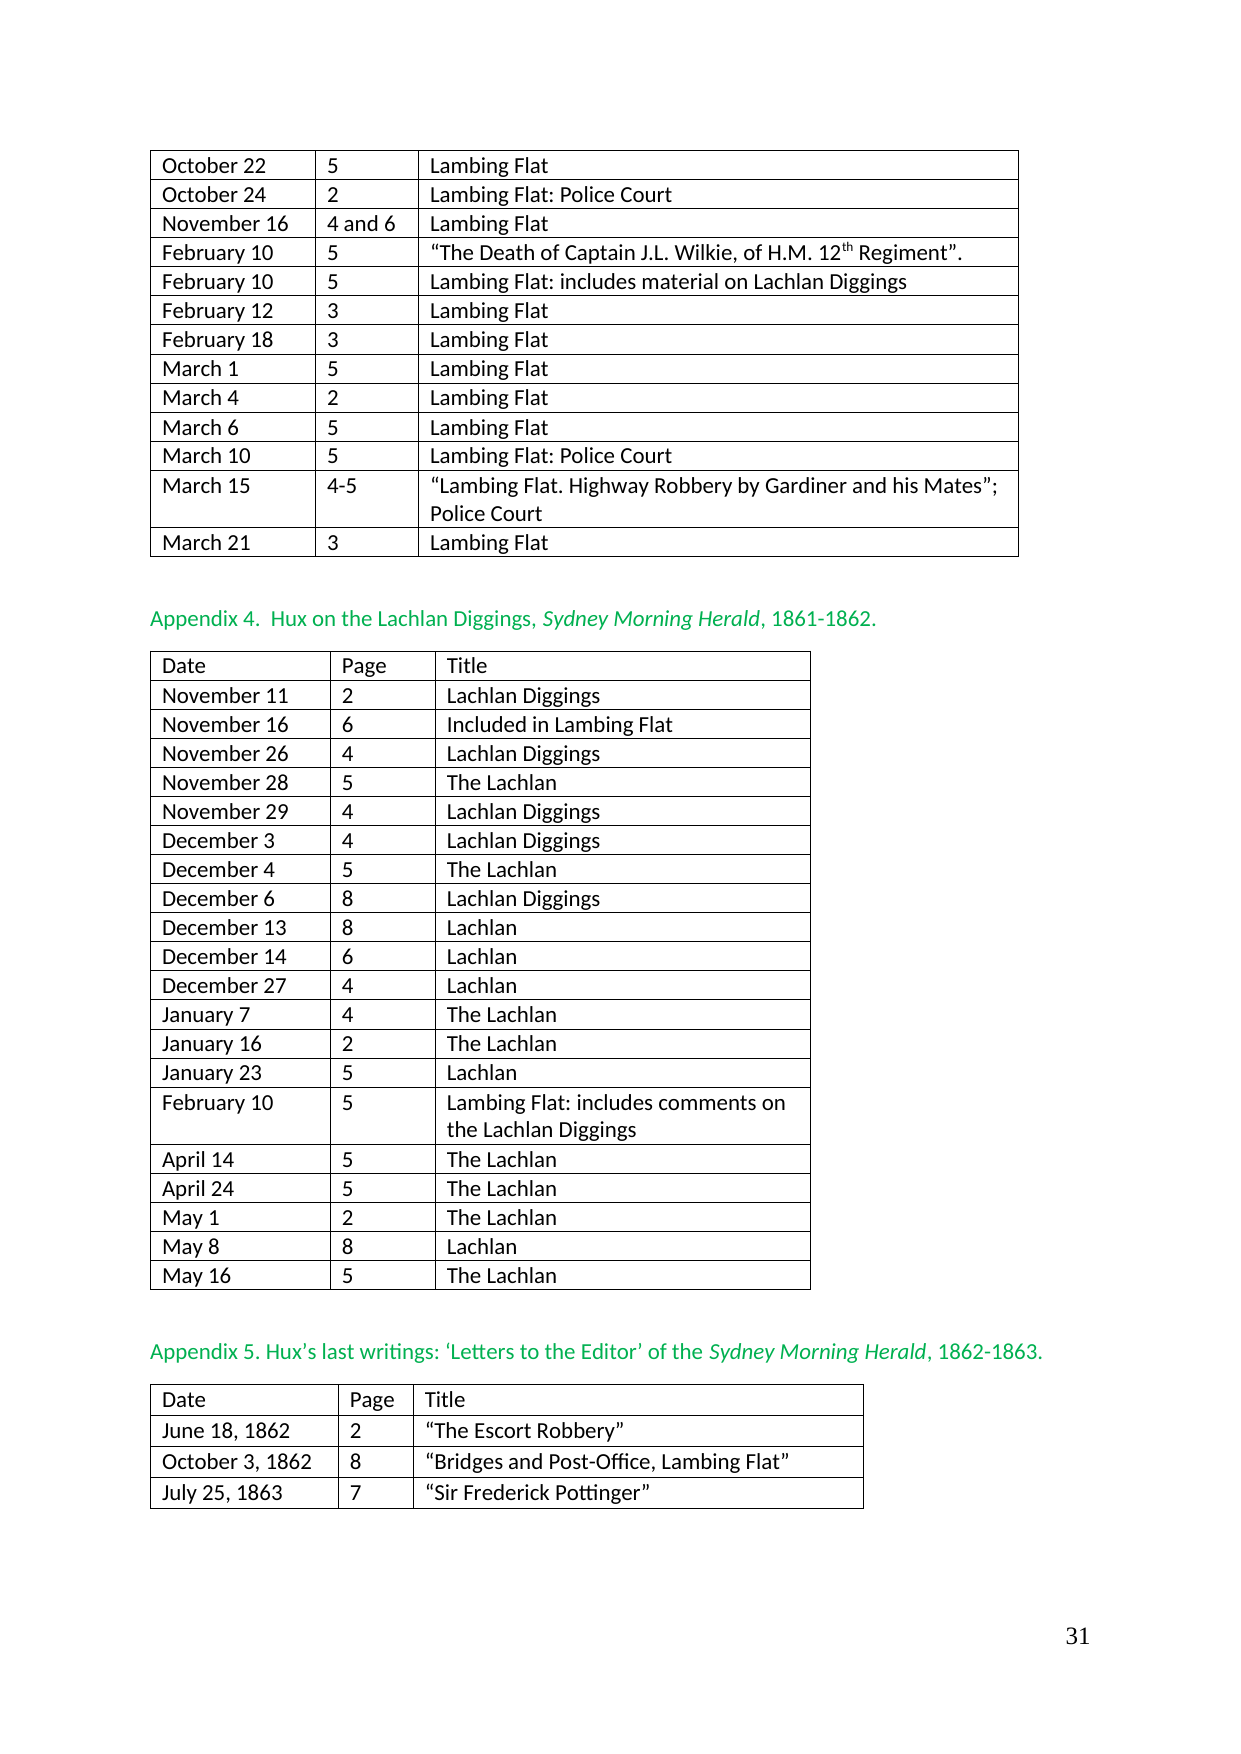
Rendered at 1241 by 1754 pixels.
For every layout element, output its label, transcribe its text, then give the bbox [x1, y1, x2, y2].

table_header Title [414, 1385, 863, 1415]
table_cell The Lachlan [436, 1030, 810, 1057]
table_cell 4 [331, 739, 435, 767]
table_header Page [339, 1385, 413, 1415]
table_cell 4 and 6 [316, 209, 418, 237]
table_cell 5 [331, 1088, 435, 1144]
table_cell “Bridges and Post-Office, Lambing Flat” [414, 1447, 863, 1477]
table_cell The Lachlan [436, 1261, 810, 1289]
table_cell 8 [331, 913, 435, 941]
table_cell 2 [331, 681, 435, 709]
table_cell November 11 [151, 681, 330, 709]
table_cell 5 [316, 442, 418, 470]
table_cell 2 [316, 180, 418, 208]
table_cell The Lachlan [436, 1145, 810, 1173]
table_cell April 24 [151, 1174, 330, 1202]
table_cell December 3 [151, 826, 330, 854]
table_cell December 27 [151, 971, 330, 999]
table_header Page [331, 652, 435, 680]
table_cell 5 [316, 238, 418, 266]
table_cell 3 [316, 296, 418, 324]
table_cell Lambing Flat [419, 528, 1018, 556]
table_cell Lachlan Diggings [436, 797, 810, 825]
table_cell December 6 [151, 884, 330, 912]
table_cell 5 [316, 151, 418, 179]
table_cell July 25, 1863 [151, 1478, 338, 1508]
table_header Date [151, 1385, 338, 1415]
table_cell November 28 [151, 768, 330, 796]
table_cell February 10 [151, 1088, 330, 1144]
table_header Date [151, 652, 330, 680]
table_cell October 22 [151, 151, 315, 179]
table_cell The Lachlan [436, 1174, 810, 1202]
table_cell October 3, 1862 [151, 1447, 338, 1477]
table_cell January 23 [151, 1059, 330, 1087]
table_cell 4 [331, 797, 435, 825]
table_cell 2 [331, 1203, 435, 1231]
table_cell Lambing Flat [419, 325, 1018, 353]
table_cell Lachlan [436, 913, 810, 941]
table_cell January 7 [151, 1000, 330, 1028]
table_cell 5 [331, 1059, 435, 1087]
table_cell 6 [331, 942, 435, 970]
table_cell 5 [331, 1145, 435, 1173]
table_cell Lachlan [436, 971, 810, 999]
table_cell 5 [316, 355, 418, 382]
table_cell March 21 [151, 528, 315, 556]
table_cell “Sir Frederick Pottinger” [414, 1478, 863, 1508]
table_cell May 1 [151, 1203, 330, 1231]
table_cell 8 [331, 884, 435, 912]
table_cell 3 [316, 528, 418, 556]
table_cell Lachlan Diggings [436, 884, 810, 912]
table_cell Lambing Flat [419, 296, 1018, 324]
table_cell Included in Lambing Flat [436, 710, 810, 738]
table_cell December 4 [151, 855, 330, 883]
text Appendix 5. Hux’s last writings: ‘Letters to the Editor’ of the Sydney Morning Herald, 1862-1863. [150, 1337, 1087, 1365]
table_cell The Lachlan [436, 855, 810, 883]
table_cell “The Death of Captain J.L. Wilkie, of H.M. 12th Regiment”. [419, 238, 1018, 266]
table_cell The Lachlan [436, 768, 810, 796]
table_cell November 29 [151, 797, 330, 825]
table_cell April 14 [151, 1145, 330, 1173]
table_cell 8 [331, 1232, 435, 1260]
table_cell February 18 [151, 325, 315, 353]
table_cell 5 [316, 267, 418, 295]
table_cell 5 [316, 413, 418, 441]
table_cell February 10 [151, 238, 315, 266]
table_cell The Lachlan [436, 1203, 810, 1231]
table_cell Lachlan [436, 1059, 810, 1087]
table_cell Lachlan Diggings [436, 826, 810, 854]
table_cell 6 [331, 710, 435, 738]
table_cell “Lambing Flat. Highway Robbery by Gardiner and his Mates”; Police Court [419, 471, 1018, 527]
table_cell “The Escort Robbery” [414, 1416, 863, 1446]
table_cell 2 [339, 1416, 413, 1446]
table_cell November 16 [151, 209, 315, 237]
table_cell Lambing Flat [419, 209, 1018, 237]
table_cell March 15 [151, 471, 315, 527]
table_cell March 1 [151, 355, 315, 382]
table_cell November 16 [151, 710, 330, 738]
table_cell Lambing Flat: Police Court [419, 442, 1018, 470]
table_cell Lachlan [436, 1232, 810, 1260]
table_cell 5 [331, 855, 435, 883]
table_cell Lambing Flat [419, 151, 1018, 179]
table_cell May 16 [151, 1261, 330, 1289]
table_cell 5 [331, 768, 435, 796]
table_cell March 6 [151, 413, 315, 441]
table_cell 2 [316, 384, 418, 412]
table_cell February 10 [151, 267, 315, 295]
table_cell 7 [339, 1478, 413, 1508]
table_cell Lambing Flat: includes comments on the Lachlan Diggings [436, 1088, 810, 1144]
table_cell 2 [331, 1030, 435, 1057]
table_cell 4 [331, 826, 435, 854]
table_cell 5 [331, 1174, 435, 1202]
table_cell May 8 [151, 1232, 330, 1260]
table_cell Lachlan Diggings [436, 681, 810, 709]
table_cell Lambing Flat: Police Court [419, 180, 1018, 208]
table_cell November 26 [151, 739, 330, 767]
table_cell 3 [316, 325, 418, 353]
table_header Title [436, 652, 810, 680]
table_cell June 18, 1862 [151, 1416, 338, 1446]
table_cell 8 [339, 1447, 413, 1477]
table_cell Lambing Flat [419, 384, 1018, 412]
text Appendix 4. Hux on the Lachlan Diggings, Sydney Morning Herald, 1861-1862. [150, 604, 1090, 632]
table_cell Lambing Flat: includes material on Lachlan Diggings [419, 267, 1018, 295]
table_cell 5 [331, 1261, 435, 1289]
table_cell Lambing Flat [419, 355, 1018, 382]
table_cell Lachlan [436, 942, 810, 970]
table_cell March 4 [151, 384, 315, 412]
table_cell January 16 [151, 1030, 330, 1057]
table_cell 4 [331, 1000, 435, 1028]
table_cell The Lachlan [436, 1000, 810, 1028]
table_cell December 13 [151, 913, 330, 941]
table_cell Lachlan Diggings [436, 739, 810, 767]
table_cell December 14 [151, 942, 330, 970]
table_cell October 24 [151, 180, 315, 208]
table_cell 4 [331, 971, 435, 999]
table_cell 4-5 [316, 471, 418, 527]
table_cell February 12 [151, 296, 315, 324]
table_cell Lambing Flat [419, 413, 1018, 441]
table_cell March 10 [151, 442, 315, 470]
